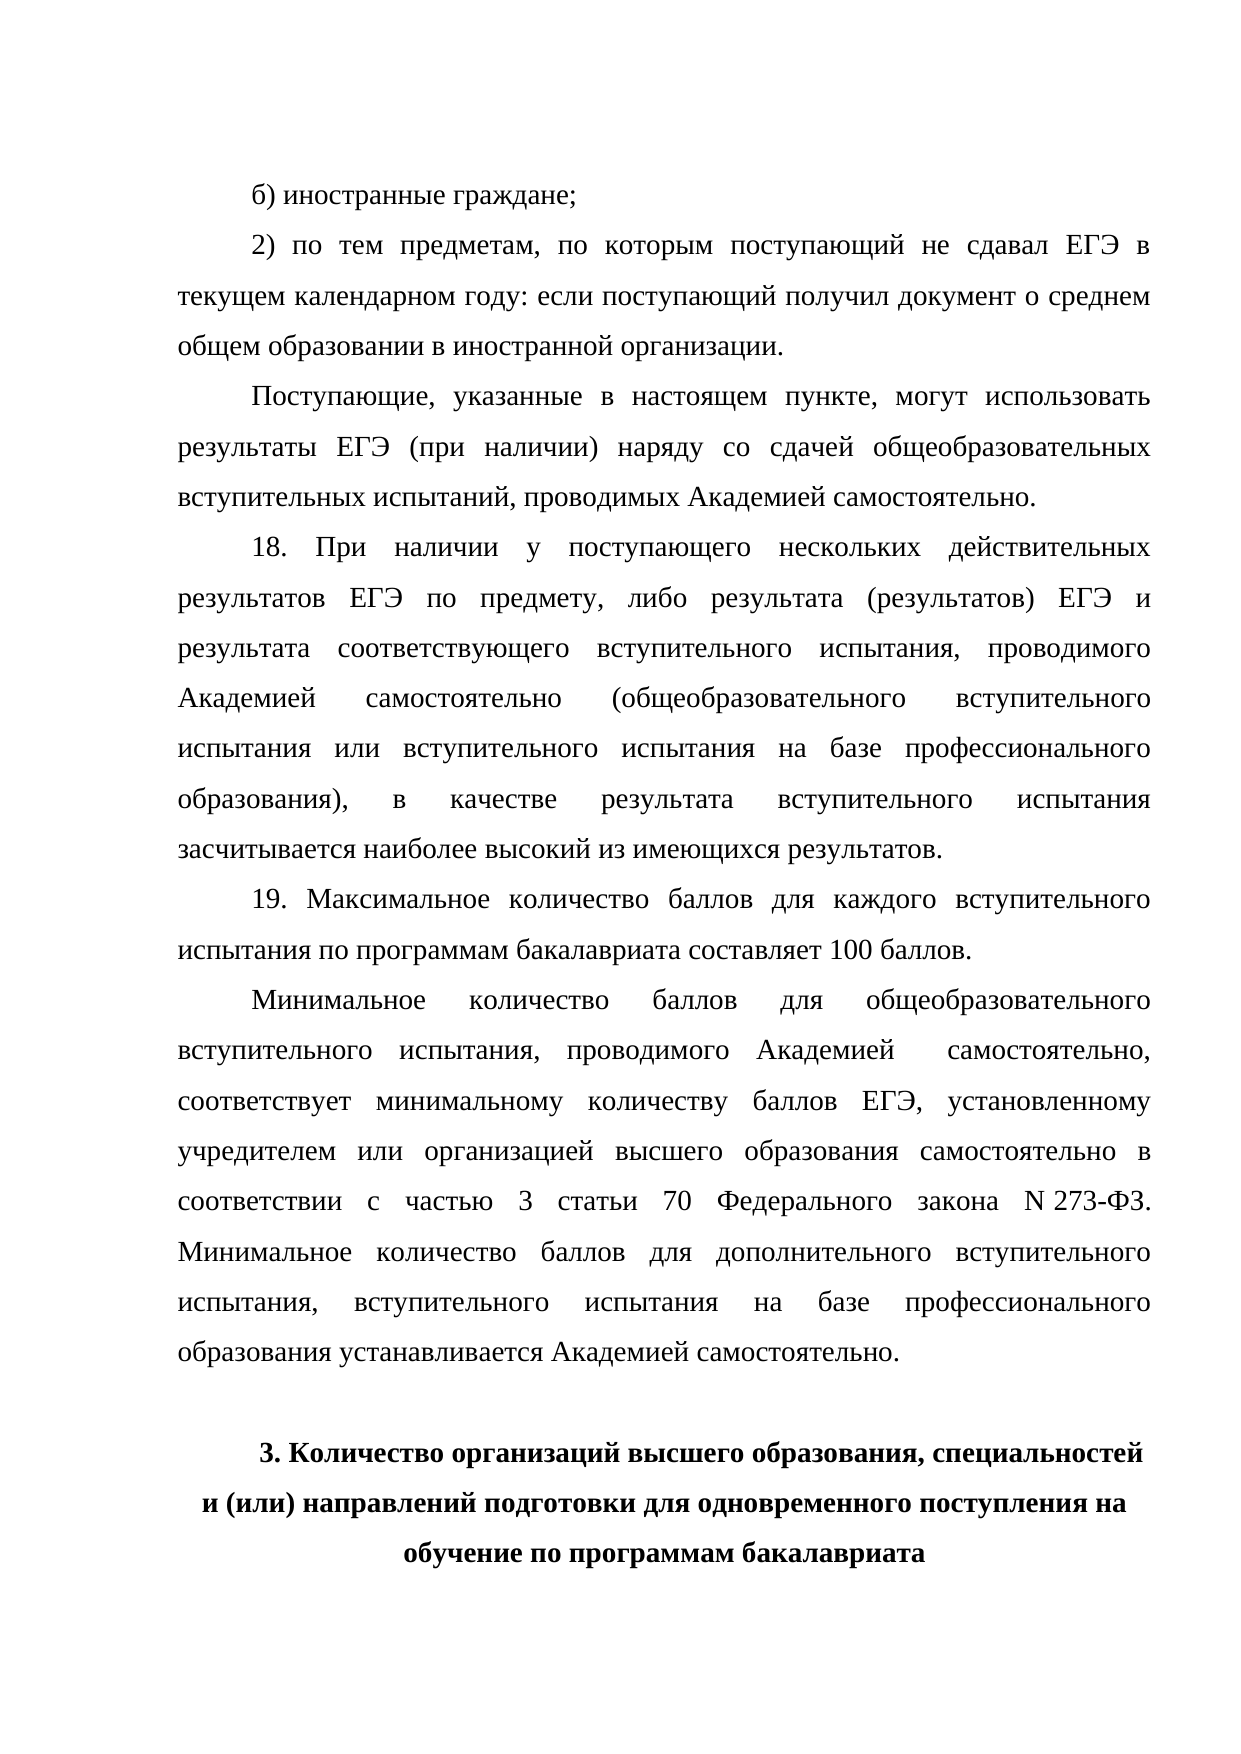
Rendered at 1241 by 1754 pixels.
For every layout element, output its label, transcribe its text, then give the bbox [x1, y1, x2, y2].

text 18. При наличии у поступающего нескольких действительных результатов ЕГЭ по предмету, либо результата (результатов) ЕГЭ и результата соответствующего вступительного испытания, проводимого Академией самостоятельно (общеобразовательного вступительного испытания или вступительного испытания на базе профессионального образования), в качестве результата вступительного испытания засчитывается наиболее высокий из имеющихся результатов. [177, 529, 1152, 865]
text Поступающие, указанные в настоящем пункте, могут использовать результаты ЕГЭ (при наличии) наряду со сдачей общеобразовательных вступительных испытаний, проводимых Академией самостоятельно. [177, 378, 1152, 513]
text 2) по тем предметам, по которым поступающий не сдавал ЕГЭ в текущем календарном году: если поступающий получил документ о среднем общем образовании в иностранной организации. [177, 227, 1152, 362]
text 19. Максимальное количество баллов для каждого вступительного испытания по программам бакалавриата составляет 100 баллов. [177, 882, 1152, 965]
text 3. Количество организаций высшего образования, специальностей и (или) направлений подготовки для одновременного поступления на обучение по программам бакалавриата [177, 1435, 1152, 1569]
text Минимальное количество баллов для общеобразовательного вступительного испытания, проводимого Академией самостоятельно, соответствует минимальному количеству баллов ЕГЭ, установленному учредителем или организацией высшего образования самостоятельно в соответствии с частью 3 статьи 70 Федерального закона N 273-ФЗ. Минимальное количество баллов для дополнительного вступительного испытания, вступительного испытания на базе профессионального образования устанавливается Академией самостоятельно. [177, 982, 1152, 1368]
text б) иностранные граждане; [177, 177, 1152, 211]
